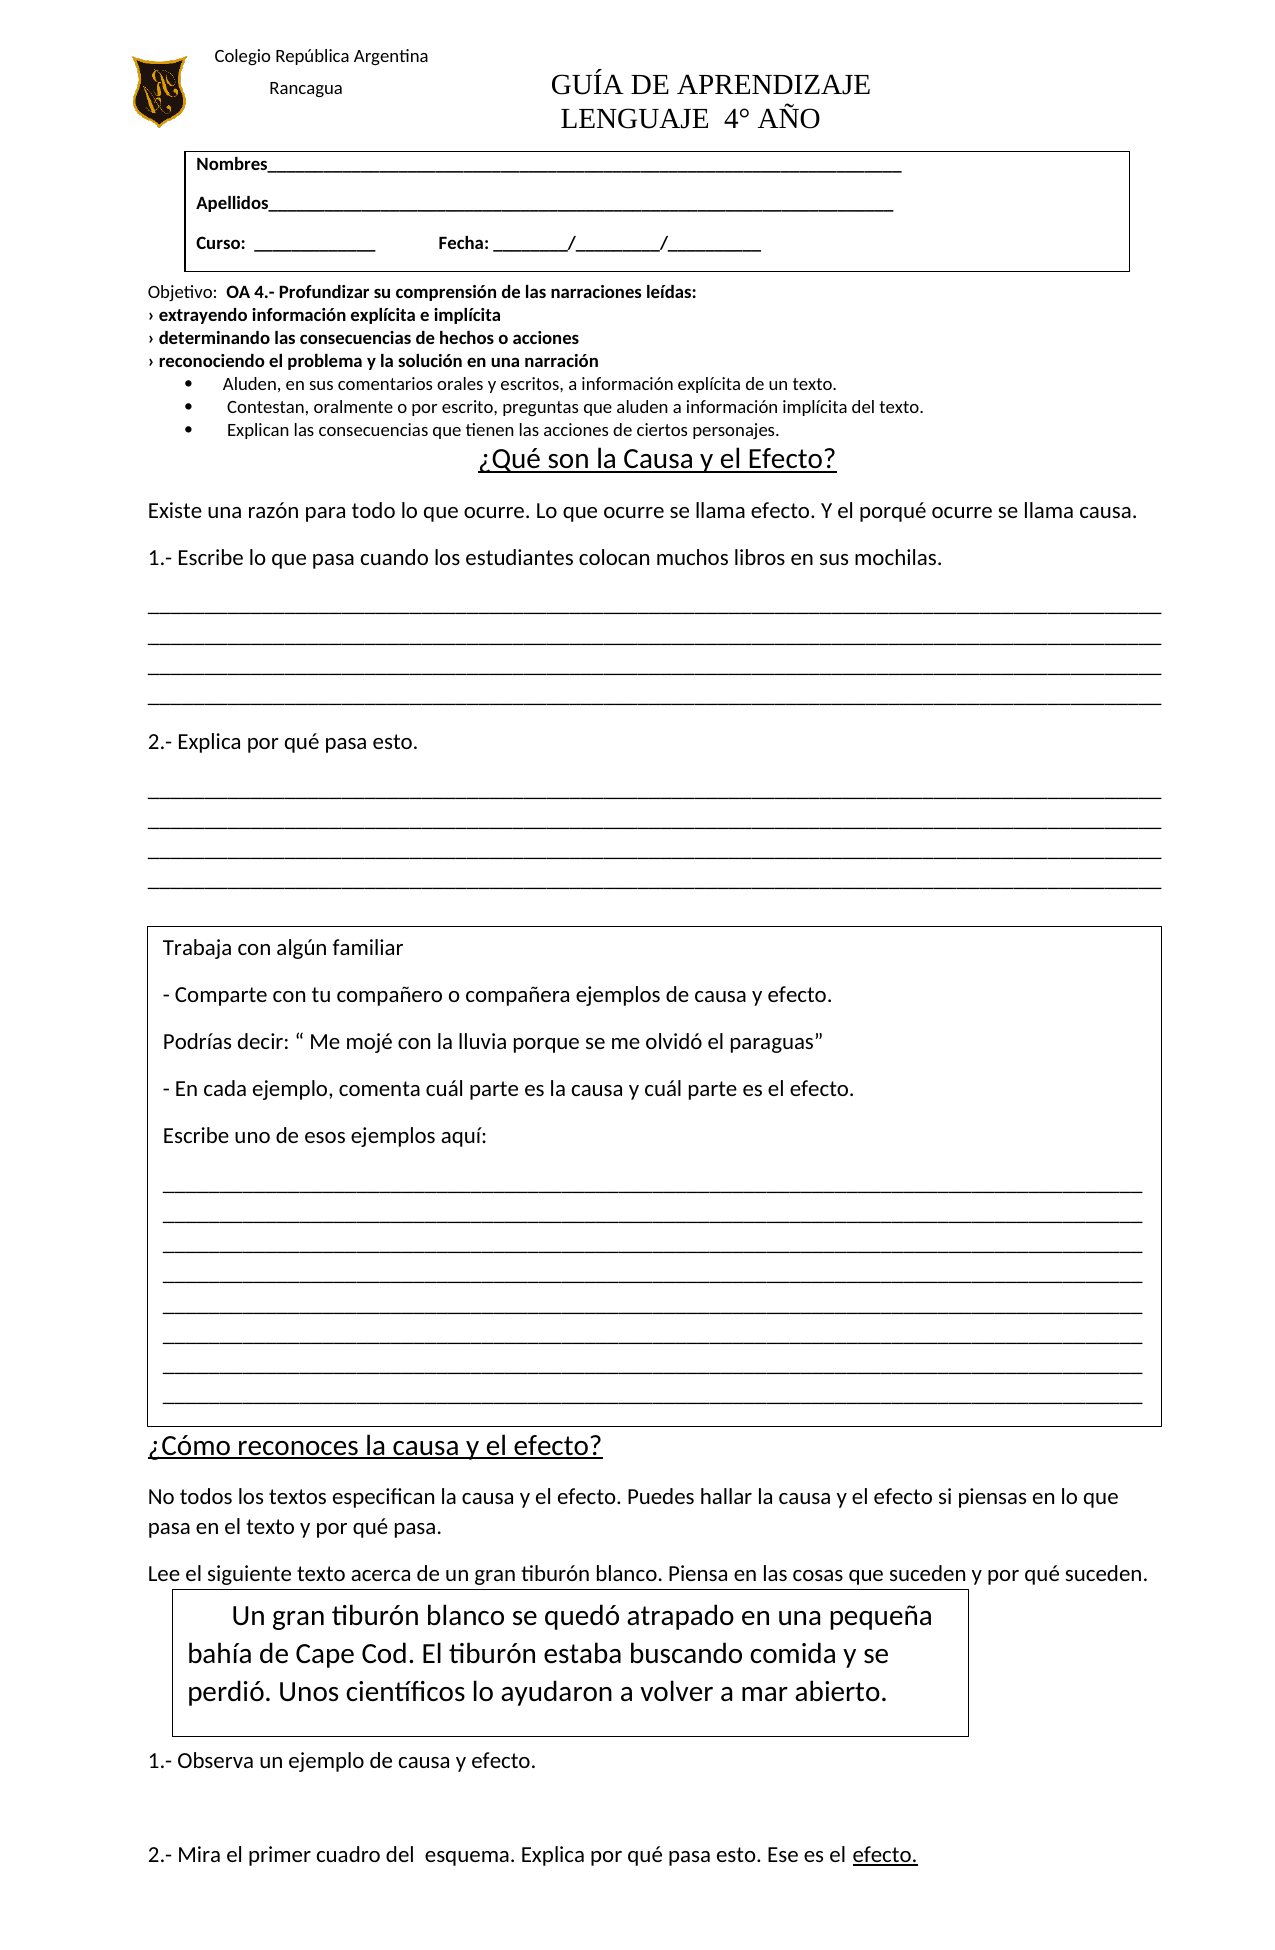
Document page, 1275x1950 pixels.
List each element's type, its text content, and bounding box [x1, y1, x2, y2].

text Objetivo: OA 4.- Profundizar su comprensión de las narraciones leídas: [148, 154, 1167, 303]
text 2.- Explica por qué pasa esto. [148, 727, 1167, 755]
text No todos los textos especifican la causa y el efecto. Puedes hallar la causa y el efecto si piensas en lo que pasa en el texto y por qué pasa. [148, 1482, 1167, 1540]
list Explican las consecuencias que tienen las acciones de ciertos personajes. [185, 418, 1167, 441]
text ¿Cómo reconoces la causa y el efecto? [148, 1427, 1167, 1463]
text Lee el siguiente texto acerca de un gran tiburón blanco. Piensa en las cosas que suceden y por qué suceden. [148, 1559, 1167, 1587]
text 1.- Escribe lo que pasa cuando los estudiantes colocan muchos libros en sus mochilas. [148, 543, 1167, 571]
picture [122, 45, 196, 134]
list › extrayendo información explícita e implícita [148, 303, 1167, 326]
text ¿Qué son la Causa y el Efecto? [148, 441, 1167, 476]
text Colegio República Argentina [133, 44, 1167, 67]
text Rancagua GUÍA DE APRENDIZAJE [196, 67, 1167, 101]
list › reconociendo el problema y la solución en una narración [148, 349, 1167, 372]
text ____________________________________________________________________________________________________________________________________________________________________________________________________________________________________________________________________________________________________________________________________________________________________ [148, 589, 1167, 708]
text LENGUAJE 4° AÑO [196, 101, 1167, 134]
table_header Nombres____________________________________________________________________ Apellidos___________________________________________________________________ Curso: _____________ Fecha: ________/_________/__________ [186, 152, 1129, 271]
text Existe una razón para todo lo que ocurre. Lo que ocurre se llama efecto. Y el porqué ocurre se llama causa. [148, 496, 1167, 524]
list Aluden, en sus comentarios orales y escritos, a información explícita de un texto. [185, 372, 1167, 395]
text 2.- Mira el primer cuadro del esquema. Explica por qué pasa esto. Ese es el efecto. [148, 1840, 1167, 1868]
list Contestan, oralmente o por escrito, preguntas que aluden a información implícita del texto. [185, 395, 1167, 418]
list › determinando las consecuencias de hechos o acciones [148, 326, 1167, 349]
text 1.- Observa un ejemplo de causa y efecto. [148, 1747, 1167, 1775]
text ____________________________________________________________________________________________________________________________________________________________________________________________________________________________________________________________________________________________________________________________________________________________________ [148, 774, 1167, 892]
